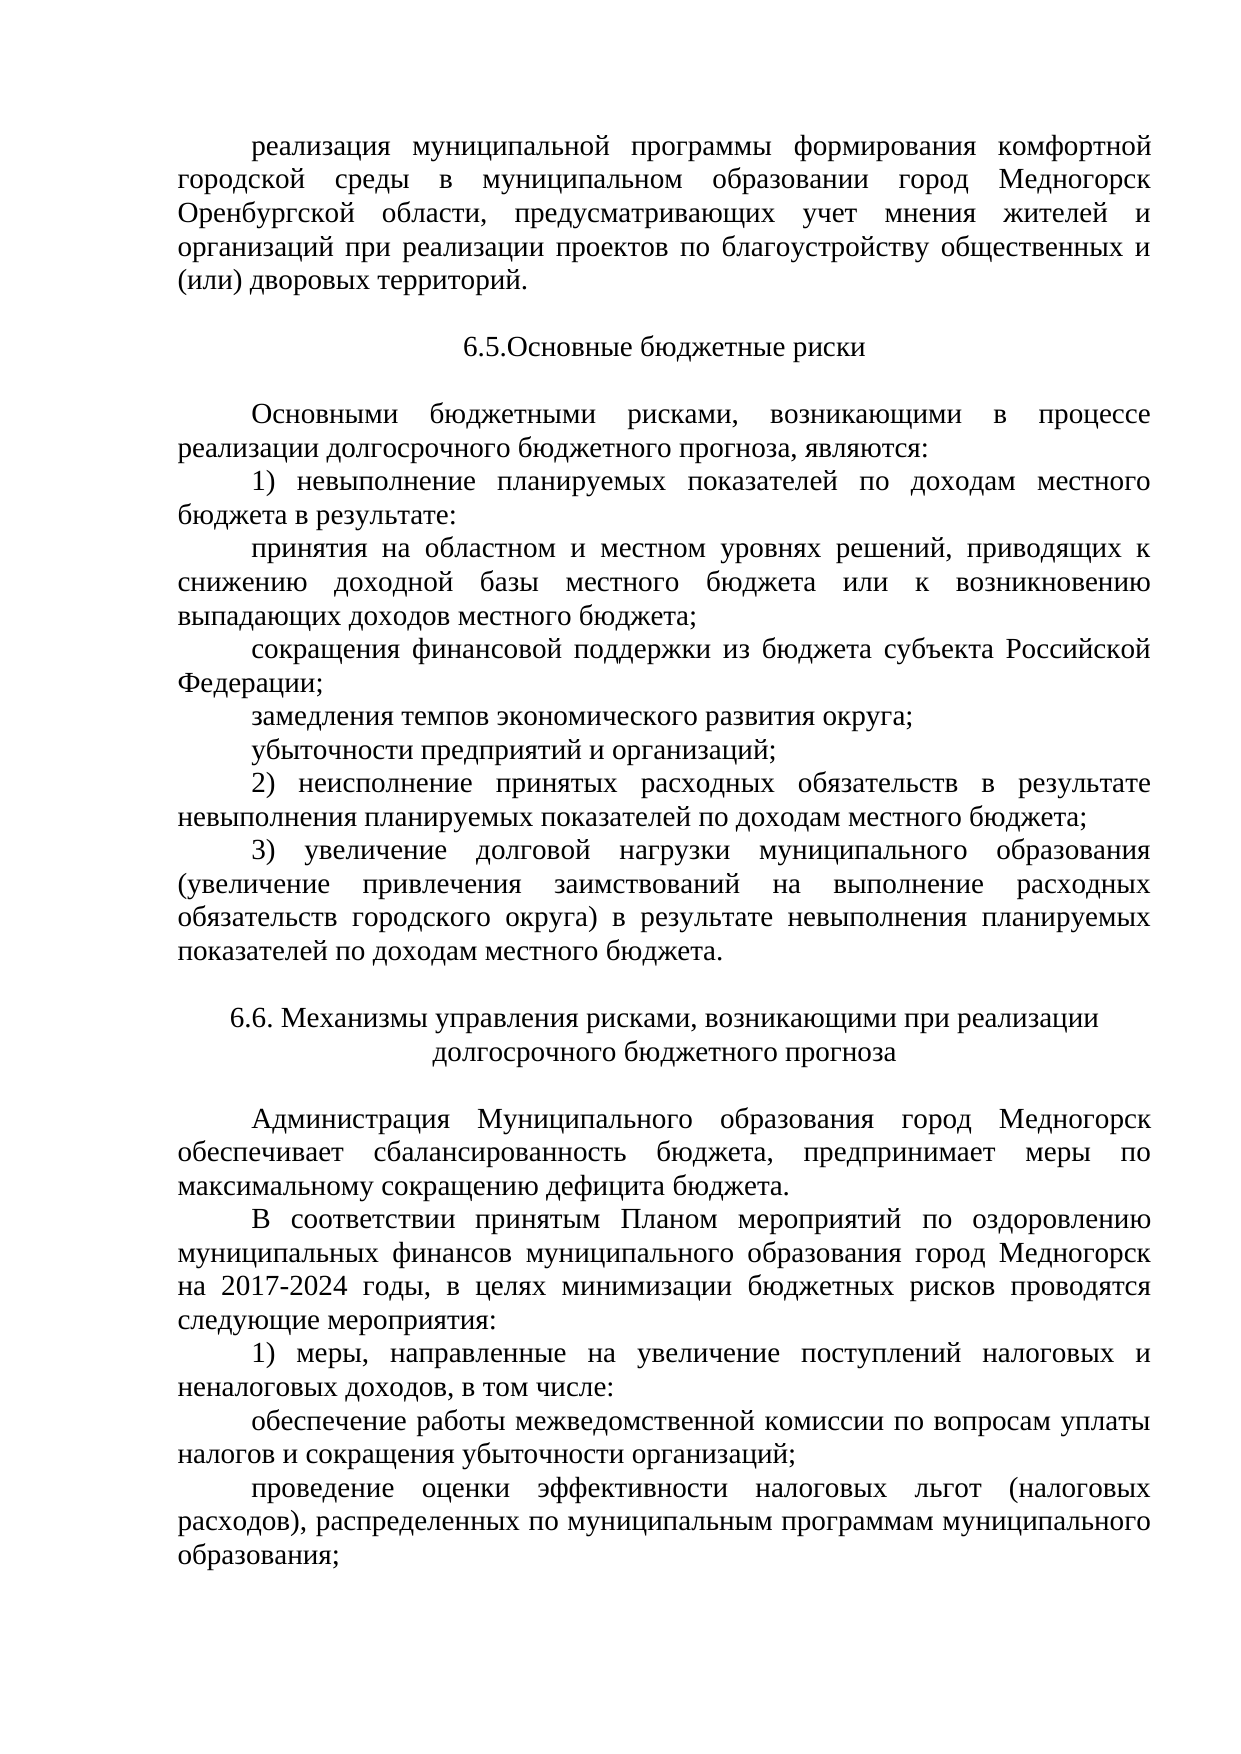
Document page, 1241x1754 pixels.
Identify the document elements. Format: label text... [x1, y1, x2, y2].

text 1) невыполнение планируемых показателей по доходам местного бюджета в результате: [177, 463, 1152, 531]
text Администрация Муниципального образования город Медногорск обеспечивает сбалансированность бюджета, предпринимает меры по максимальному сокращению дефицита бюджета. [177, 1101, 1152, 1201]
text проведение оценки эффективности налоговых льгот (налоговых расходов), распределенных по муниципальным программам муниципального образования; [177, 1470, 1152, 1570]
text 1) меры, направленные на увеличение поступлений налоговых и неналоговых доходов, в том числе: [177, 1336, 1152, 1403]
list долгосрочного бюджетного прогноза [177, 1034, 1152, 1067]
text сокращения финансовой поддержки из бюджета субъекта Российской Федерации; [177, 631, 1152, 698]
text 6.5.Основные бюджетные риски [177, 329, 1152, 363]
text обеспечение работы межведомственной комиссии по вопросам уплаты налогов и сокращения убыточности организаций; [177, 1403, 1152, 1470]
text реализация муниципальной программы формирования комфортной городской среды в муниципальном образовании город Медногорск Оренбургской области, предусматривающих учет мнения жителей и организаций при реализации проектов по благоустройству общественных и (или) дворовых территорий. [177, 128, 1152, 296]
text убыточности предприятий и организаций; [177, 732, 1152, 765]
text замедления темпов экономического развития округа; [177, 698, 1152, 732]
text 2) неисполнение принятых расходных обязательств в результате невыполнения планируемых показателей по доходам местного бюджета; [177, 765, 1152, 832]
text Основными бюджетными рисками, возникающими в процессе реализации долгосрочного бюджетного прогноза, являются: [177, 396, 1152, 463]
text принятия на областном и местном уровнях решений, приводящих к снижению доходной базы местного бюджета или к возникновению выпадающих доходов местного бюджета; [177, 531, 1152, 631]
text 3) увеличение долговой нагрузки муниципального образования (увеличение привлечения заимствований на выполнение расходных обязательств городского округа) в результате невыполнения планируемых показателей по доходам местного бюджета. [177, 832, 1152, 967]
text В соответствии принятым Планом мероприятий по оздоровлению муниципальных финансов муниципального образования город Медногорск на 2017-2024 годы, в целях минимизации бюджетных рисков проводятся следующие мероприятия: [177, 1201, 1152, 1336]
list 6.6. Механизмы управления рисками, возникающими при реализации [177, 1000, 1152, 1034]
